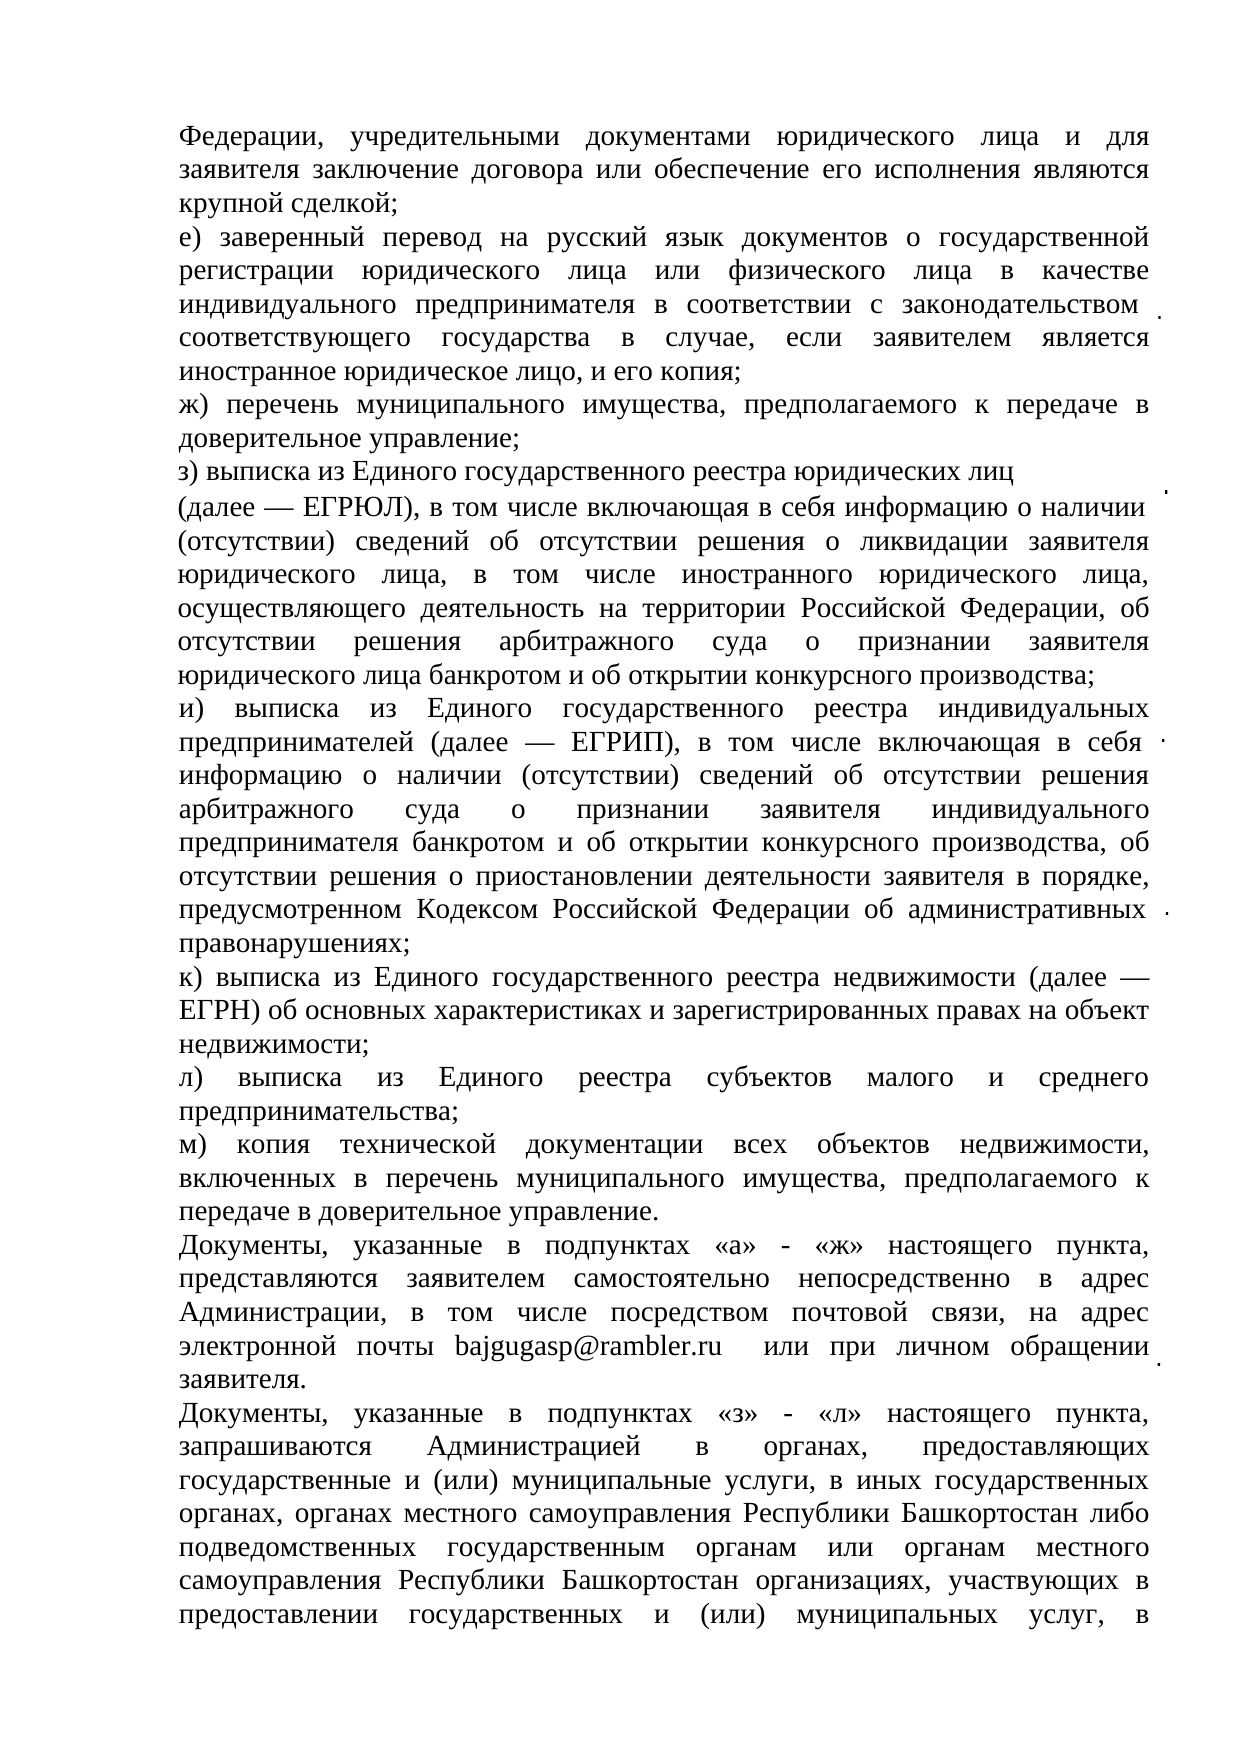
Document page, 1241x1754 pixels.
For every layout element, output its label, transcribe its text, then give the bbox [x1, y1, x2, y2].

text Документы, указанные в подпунктах «а» - «ж» настоящего пункта, представляются заявителем самостоятельно непосредственно в адрес Администрации, в том числе посредством почтовой связи, на адрес электронной почты bajgugasp@rambler.ru или при личном обращении заявителя. [179, 1227, 1150, 1395]
text м) копия технической документации всех объектов недвижимости, включенных в перечень муниципального имущества, предполагаемого к передаче в доверительное управление. [179, 1126, 1150, 1227]
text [179, 118, 1150, 219]
text (далее — ЕГРЮЛ), в том числе включающая в себя информацию о наличии (отсутствии) сведений об отсутствии решения о ликвидации заявителя юридического лица, в том числе иностранного юридического лица, осуществляющего деятельность на территории Российской Федерации, об отсутствии решения арбитражного суда о признании заявителя юридического лица банкротом и об открытии конкурсного производства; [177, 489, 1150, 690]
text е) заверенный перевод на русский язык документов о государственной регистрации юридического лица или физического лица в качестве индивидуального предпринимателя в соответствии с законодательством соответствующего государства в случае, если заявителем является иностранное юридическое лицо, и его копия; [179, 219, 1150, 386]
text л) выписка из Единого реестра субъектов малого и среднего предпринимательства; [179, 1059, 1150, 1126]
text и) выписка из Единого государственного реестра индивидуальных предпринимателей (далее — ЕГРИП), в том числе включающая в себя информацию о наличии (отсутствии) сведений об отсутствии решения арбитражного суда о признании заявителя индивидуального предпринимателя банкротом и об открытии конкурсного производства, об отсутствии решения о приостановлении деятельности заявителя в порядке, предусмотренном Кодексом Российской Федерации об административных правонарушениях; [179, 690, 1150, 959]
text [179, 1395, 1150, 1629]
text з) выписка из Единого государственного реестра юридических лиц [177, 453, 1147, 487]
text к) выписка из Единого государственного реестра недвижимости (далее — ЕГРН) об основных характеристиках и зарегистрированных правах на объект недвижимости; [179, 959, 1150, 1059]
text ж) перечень муниципального имущества, предполагаемого к передаче в доверительное управление; [179, 386, 1150, 453]
